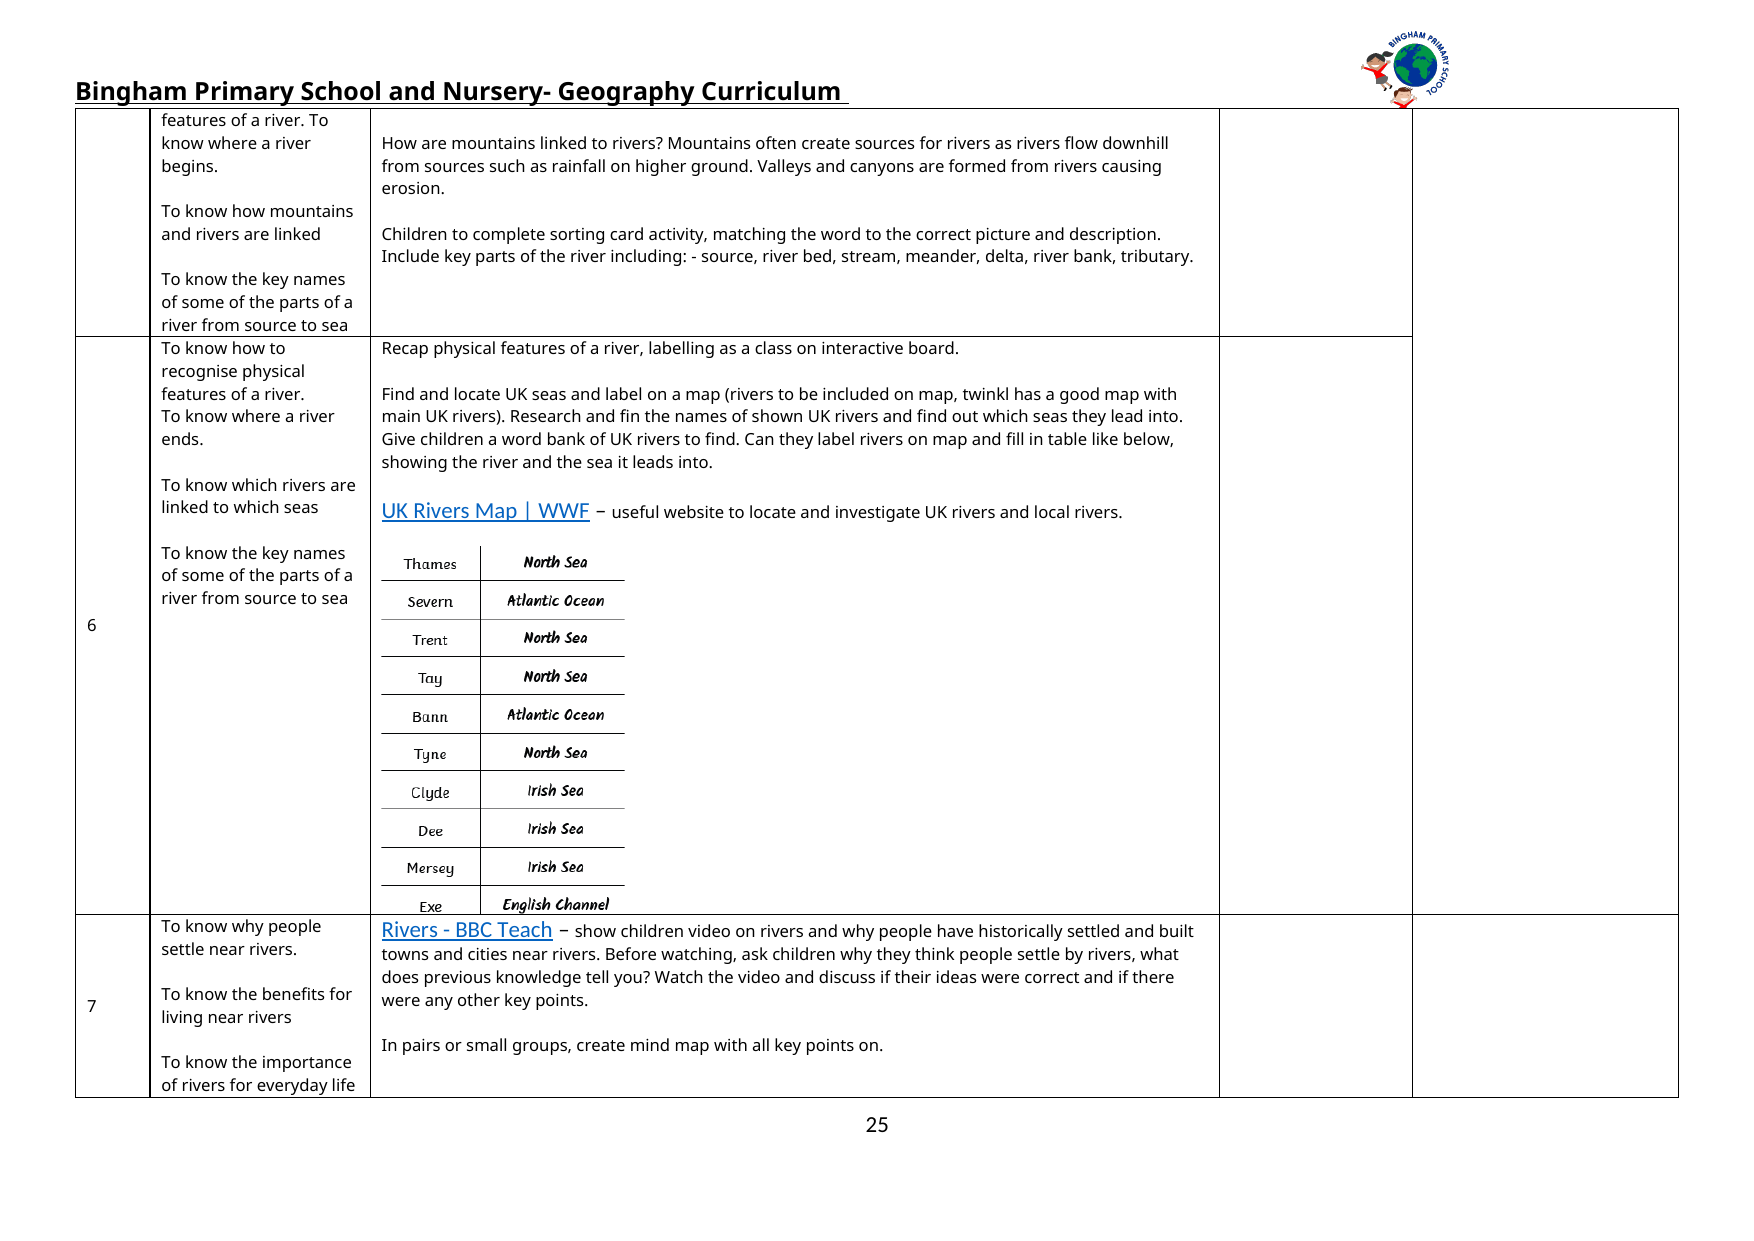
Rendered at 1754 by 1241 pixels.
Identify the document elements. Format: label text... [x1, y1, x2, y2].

table_cell [1220, 337, 1412, 914]
table_cell [1220, 109, 1412, 336]
picture [1361, 31, 1449, 108]
table_cell 6 [76, 337, 149, 914]
table_cell 5 [76, 109, 149, 336]
picture [1413, 109, 1449, 119]
table_cell 7 [76, 915, 149, 1097]
table_cell [1413, 915, 1678, 1097]
table_cell To know how to recognise physical features of a river. To know where a river ends. To know which rivers are linked to which seas To know the key names of some of the parts of a river from source to sea [151, 337, 370, 914]
picture [381, 546, 625, 914]
table_cell [1220, 915, 1412, 1097]
table_cell Rivers - BBC Teach – show children video on rivers and why people have historically settled and built towns and cities near rivers. Before watching, ask children why they think people settle by rivers, what does previous knowledge tell you? Watch the video and discuss if their ideas were correct and if there were any other key points. In pairs or small groups, create mind map with all key points on. [371, 915, 1219, 1097]
table_cell To know why people settle near rivers. To know the benefits for living near rivers To know the importance of rivers for everyday life [151, 915, 370, 1097]
table_cell Recap physical features of a river, labelling as a class on interactive board. Find and locate UK seas and label on a map (rivers to be included on map, twinkl has a good map with main UK rivers). Research and fin the names of shown UK rivers and find out which seas they lead into. Give children a word bank of UK rivers to find. Can they label rivers on map and fill in table like below, showing the river and the sea it leads into. UK Rivers Map | WWF – useful website to locate and investigate UK rivers and local rivers. [371, 337, 1219, 914]
